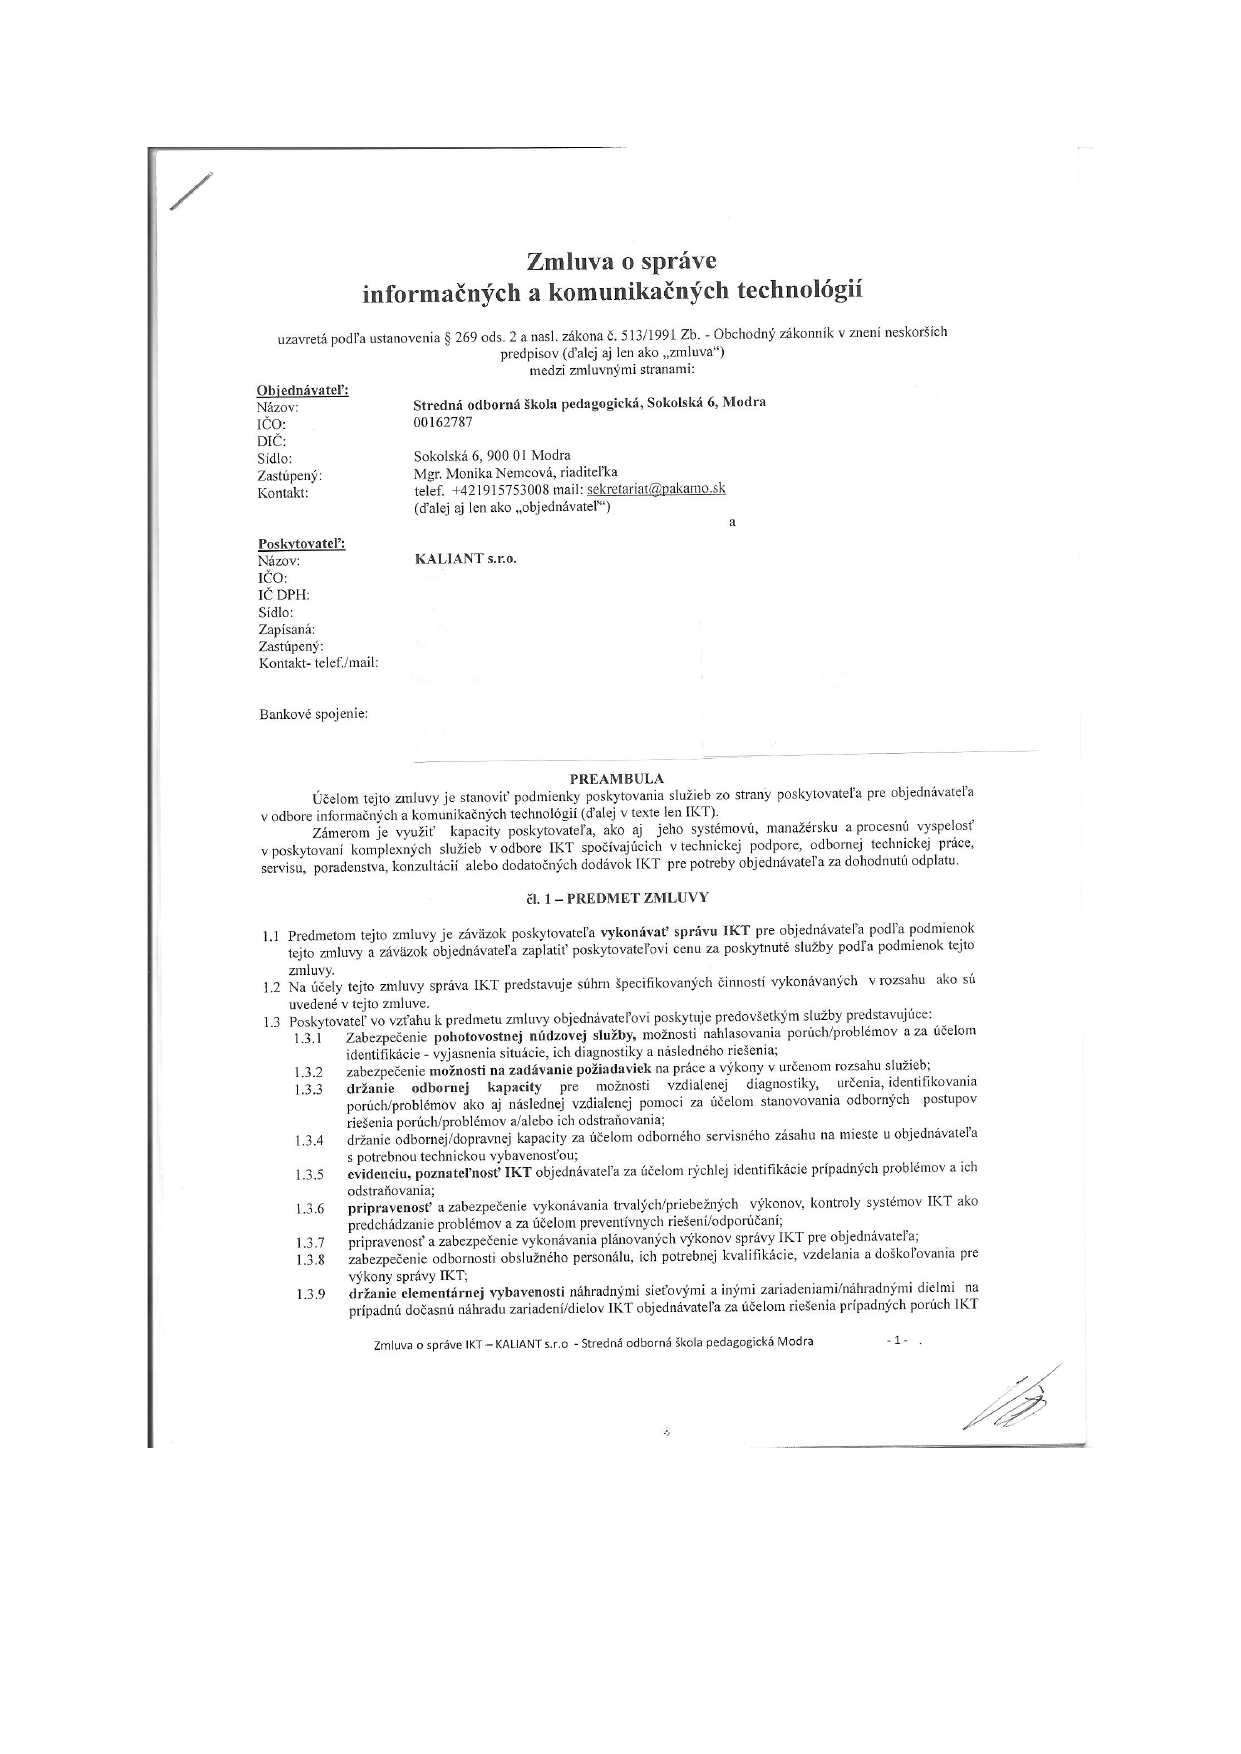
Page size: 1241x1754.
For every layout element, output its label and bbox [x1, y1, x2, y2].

picture [147, 147, 1093, 1448]
